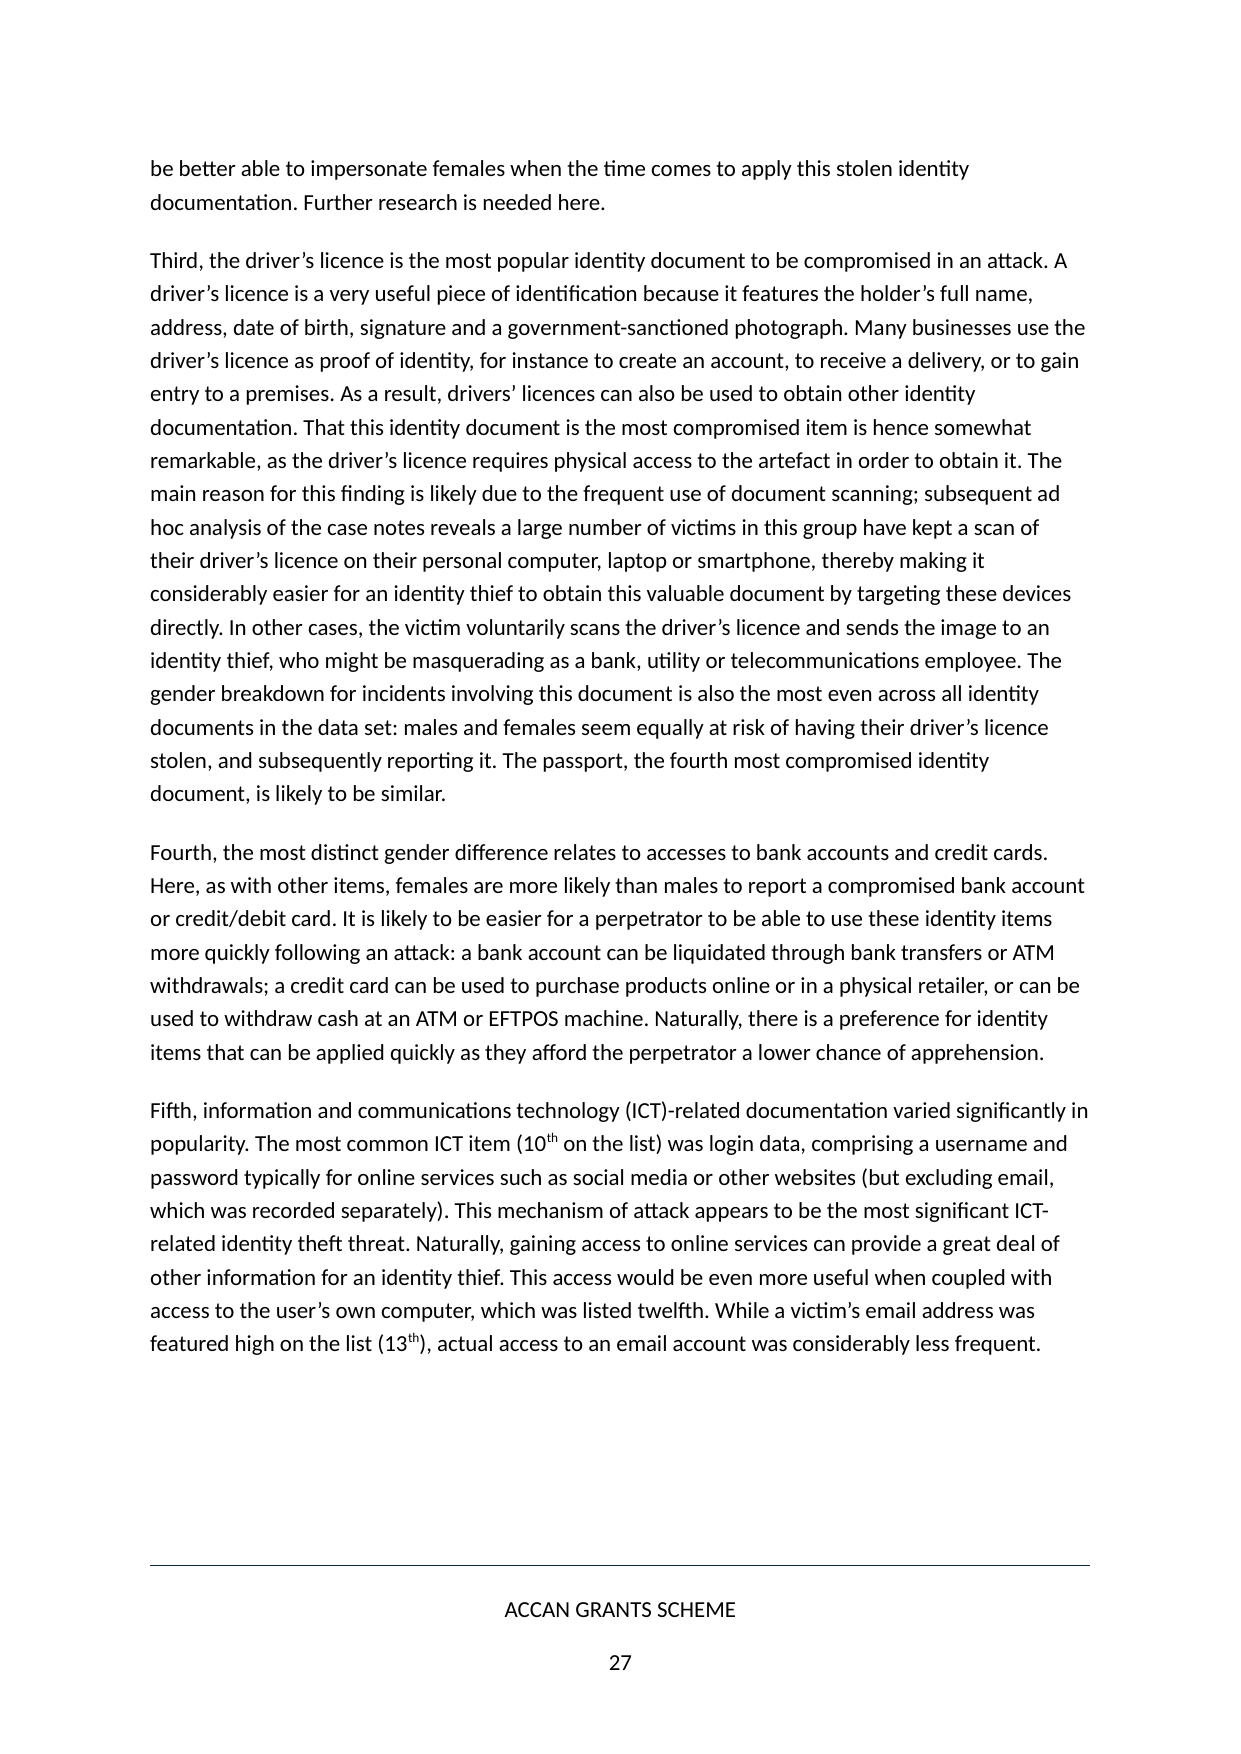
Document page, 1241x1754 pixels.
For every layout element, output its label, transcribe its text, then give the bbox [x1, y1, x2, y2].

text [150, 150, 1090, 217]
text Fifth, information and communications technology (ICT)-related documentation varied significantly in popularity. The most common ICT item (10th on the list) was login data, comprising a username and password typically for online services such as social media or other websites (but excluding email, which was recorded separately). This mechanism of attack appears to be the most significant ICT-related identity theft threat. Naturally, gaining access to online services can provide a great deal of other information for an identity thief. This access would be even more useful when coupled with access to the user’s own computer, which was listed twelfth. While a victim’s email address was featured high on the list (13th), actual access to an email account was considerably less frequent. [150, 1092, 1090, 1358]
text Third, the driver’s licence is the most popular identity document to be compromised in an attack. A driver’s licence is a very useful piece of identification because it features the holder’s full name, address, date of birth, signature and a government-sanctioned photograph. Many businesses use the driver’s licence as proof of identity, for instance to create an account, to receive a delivery, or to gain entry to a premises. As a result, drivers’ licences can also be used to obtain other identity documentation. That this identity document is the most compromised item is hence somewhat remarkable, as the driver’s licence requires physical access to the artefact in order to obtain it. The main reason for this finding is likely due to the frequent use of document scanning; subsequent ad hoc analysis of the case notes reveals a large number of victims in this group have kept a scan of their driver’s licence on their personal computer, laptop or smartphone, thereby making it considerably easier for an identity thief to obtain this valuable document by targeting these devices directly. In other cases, the victim voluntarily scans the driver’s licence and sends the image to an identity thief, who might be masquerading as a bank, utility or telecommunications employee. The gender breakdown for incidents involving this document is also the most even across all identity documents in the data set: males and females seem equally at risk of having their driver’s licence stolen, and subsequently reporting it. The passport, the fourth most compromised identity document, is likely to be similar. [150, 242, 1090, 808]
text Fourth, the most distinct gender difference relates to accesses to bank accounts and credit cards. Here, as with other items, females are more likely than males to report a compromised bank account or credit/debit card. It is likely to be easier for a perpetrator to be able to use these identity items more quickly following an attack: a bank account can be liquidated through bank transfers or ATM withdrawals; a credit card can be used to purchase products online or in a physical retailer, or can be used to withdraw cash at an ATM or EFTPOS machine. Naturally, there is a preference for identity items that can be applied quickly as they afford the perpetrator a lower chance of apprehension. [150, 833, 1090, 1067]
